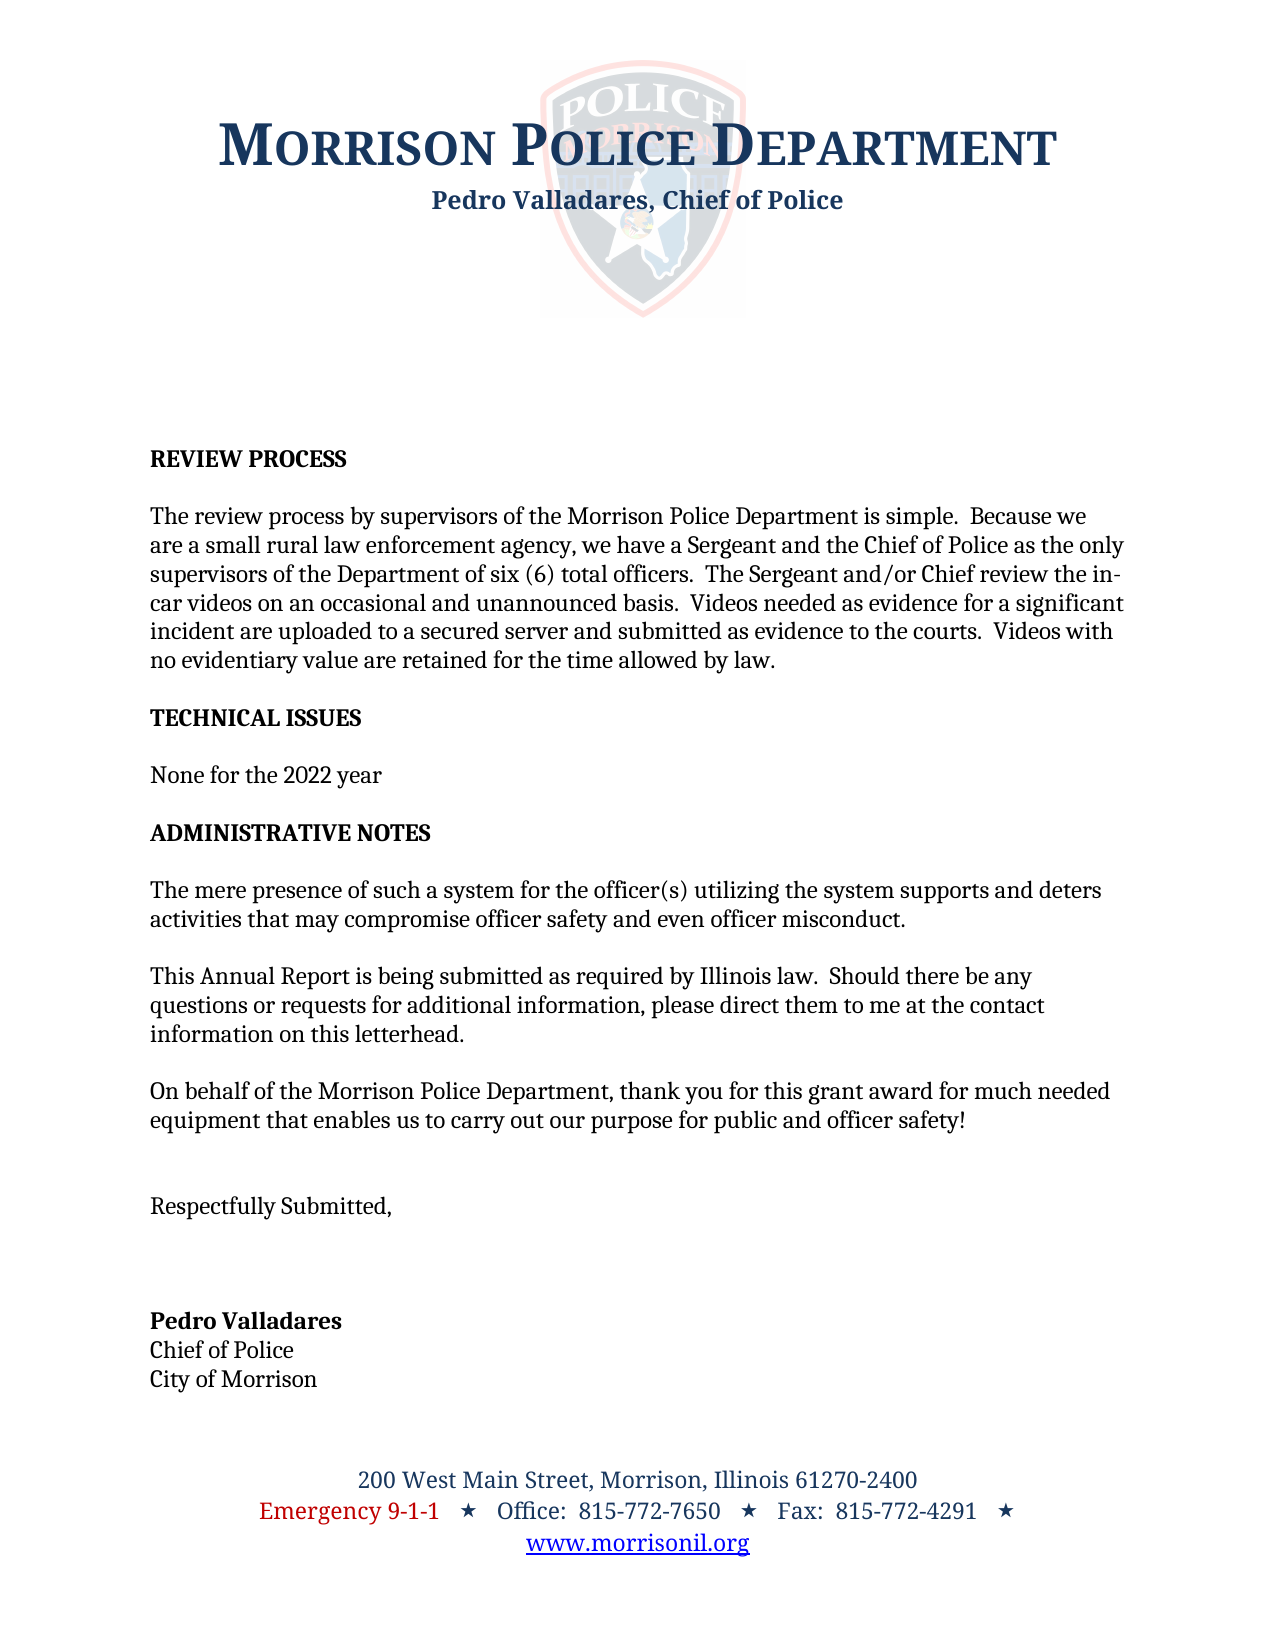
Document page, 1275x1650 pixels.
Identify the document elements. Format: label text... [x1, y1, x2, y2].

text City of Morrison [150, 1365, 1125, 1393]
text On behalf of the Morrison Police Department, thank you for this grant award for much needed equipment that enables us to carry out our purpose for public and officer safety! [150, 1077, 1125, 1135]
text TECHNICAL ISSUES [150, 703, 1125, 732]
text The review process by supervisors of the Morrison Police Department is simple. Because we are a small rural law enforcement agency, we have a Sergeant and the Chief of Police as the only supervisors of the Department of six (6) total officers. The Sergeant and/or Chief review the in-car videos on an occasional and unannounced basis. Videos needed as evidence for a significant incident are uploaded to a secured server and submitted as evidence to the courts. Videos with no evidentiary value are retained for the time allowed by law. [150, 502, 1125, 675]
text Respectfully Submitted, [150, 1192, 1125, 1221]
text None for the 2022 year [150, 761, 1125, 790]
text ADMINISTRATIVE NOTES [150, 818, 1125, 847]
text This Annual Report is being submitted as required by Illinois law. Should there be any questions or requests for additional information, please direct them to me at the contact information on this letterhead. [150, 962, 1125, 1048]
text Chief of Police [150, 1336, 1125, 1365]
text The mere presence of such a system for the officer(s) utilizing the system supports and deters activities that may compromise officer safety and even officer misconduct. [150, 876, 1125, 933]
text REVIEW PROCESS [150, 445, 1125, 473]
text Pedro Valladares [150, 1307, 1125, 1336]
